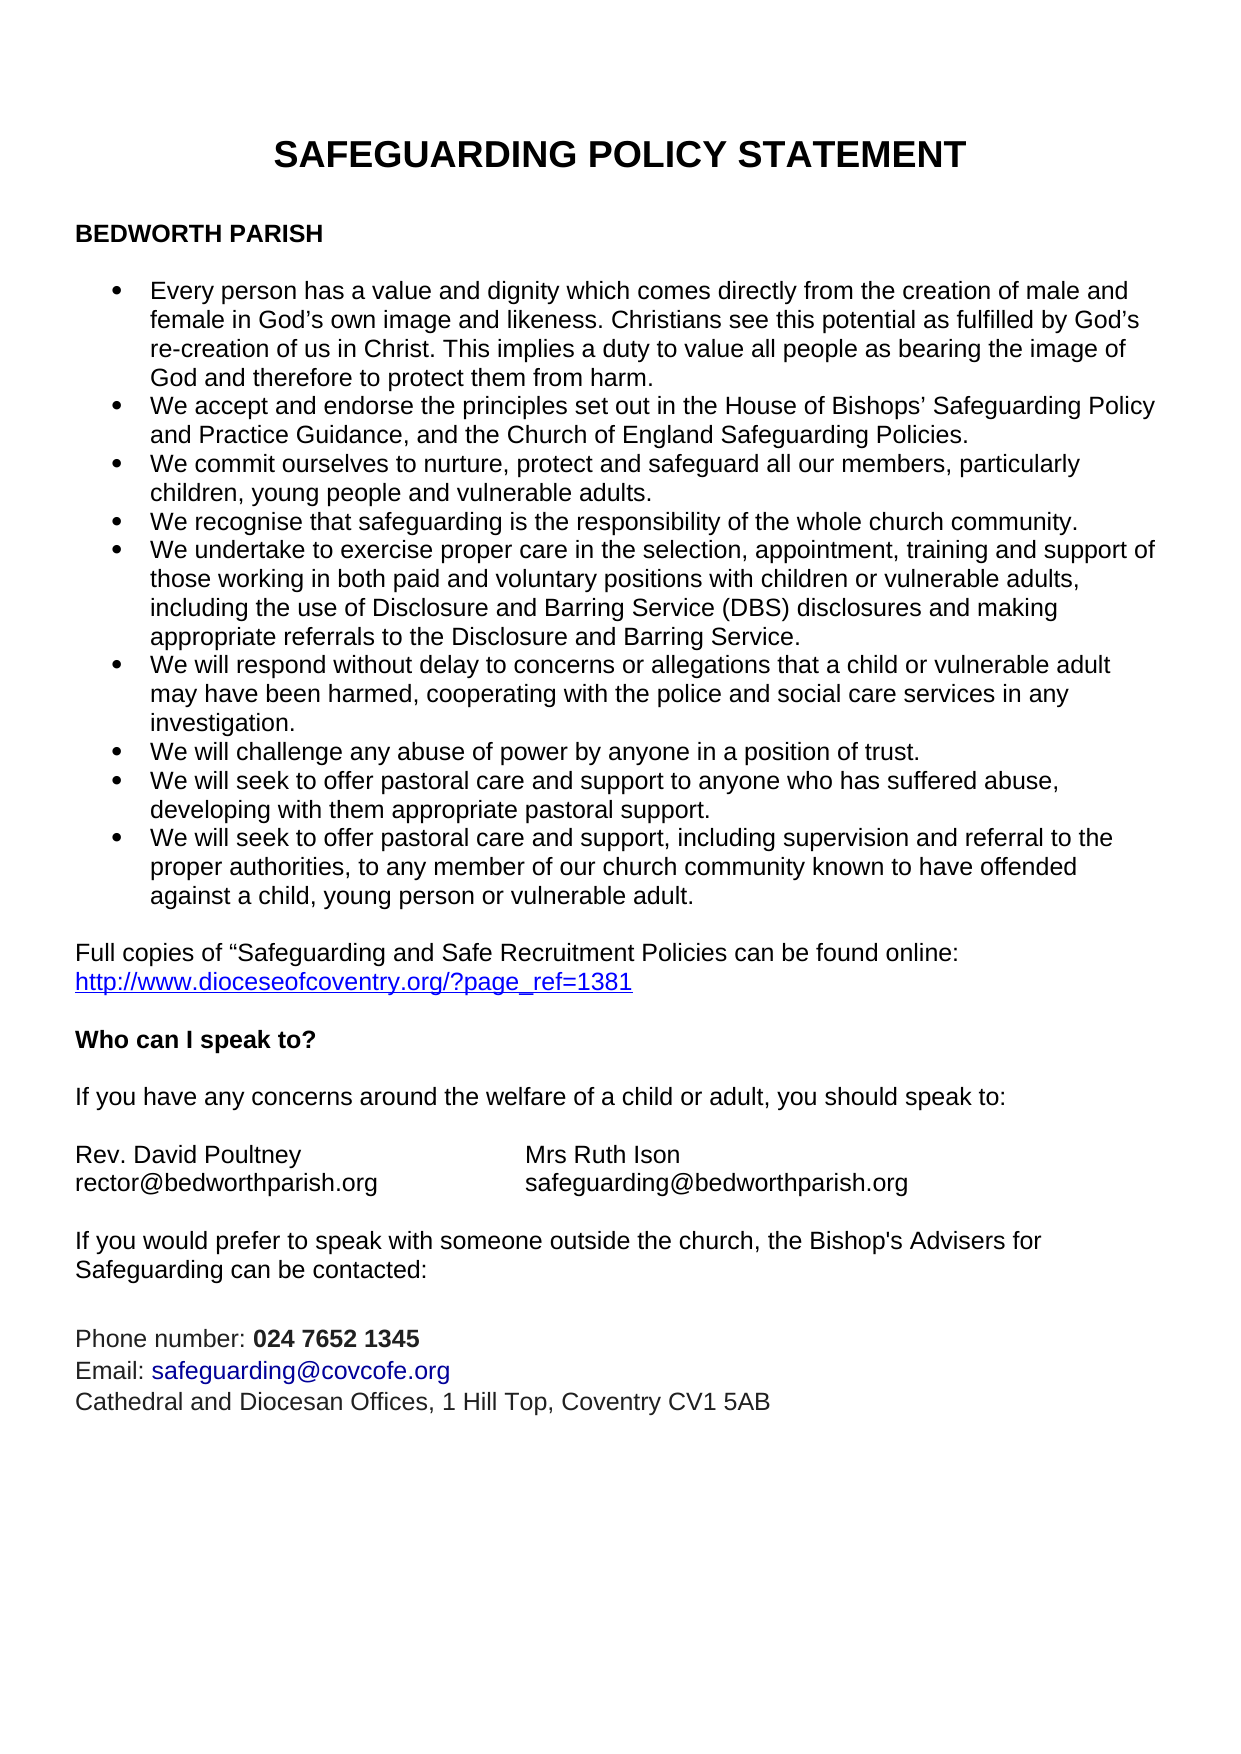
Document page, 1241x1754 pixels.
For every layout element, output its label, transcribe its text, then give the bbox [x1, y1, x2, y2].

list Every person has a value and dignity which comes directly from the creation of male and female in God’s own image and likeness. Christians see this potential as fulfilled by God’s re-creation of us in Christ. This implies a duty to value all people as bearing the image of God and therefore to protect them from harm. [112, 276, 1165, 391]
text BEDWORTH PARISH [75, 219, 1165, 247]
text Phone number: 024 7652 1345 [75, 1322, 1165, 1353]
list We accept and endorse the principles set out in the House of Bishops’ Safeguarding Policy and Practice Guidance, and the Church of England Safeguarding Policies. [112, 391, 1165, 449]
text Rev. David Poultney Mrs Ruth Ison [75, 1140, 1165, 1168]
text Full copies of “Safeguarding and Safe Recruitment Policies can be found online: http://www.dioceseofcoventry.org/?page_ref=1381 [75, 938, 1165, 996]
text rector@bedworthparish.org safeguarding@bedworthparish.org [75, 1168, 1165, 1197]
list We recognise that safeguarding is the responsibility of the whole church community. [112, 507, 1165, 535]
list We will seek to offer pastoral care and support to anyone who has suffered abuse, developing with them appropriate pastoral support. [112, 766, 1165, 823]
text Email: safeguarding@covcofe.org [75, 1353, 1165, 1384]
text Who can I speak to? [75, 1025, 1165, 1053]
list We will challenge any abuse of power by anyone in a position of trust. [112, 737, 1165, 766]
list We undertake to exercise proper care in the selection, appointment, training and support of those working in both paid and voluntary positions with children or vulnerable adults, including the use of Disclosure and Barring Service (DBS) disclosures and making appropriate referrals to the Disclosure and Barring Service. [112, 535, 1165, 651]
text SAFEGUARDING POLICY STATEMENT [75, 132, 1165, 176]
list We will seek to offer pastoral care and support, including supervision and referral to the proper authorities, to any member of our church community known to have offended against a child, young person or vulnerable adult. [112, 823, 1165, 910]
text If you have any concerns around the welfare of a child or adult, you should speak to: [75, 1082, 1165, 1111]
list We will respond without delay to concerns or allegations that a child or vulnerable adult may have been harmed, cooperating with the police and social care services in any investigation. [112, 651, 1165, 737]
list We commit ourselves to nurture, protect and safeguard all our members, particularly children, young people and vulnerable adults. [112, 449, 1165, 507]
text Cathedral and Diocesan Offices, 1 Hill Top, Coventry CV1 5AB [75, 1384, 1165, 1416]
text If you would prefer to speak with someone outside the church, the Bishop's Advisers for Safeguarding can be contacted: [75, 1226, 1165, 1283]
